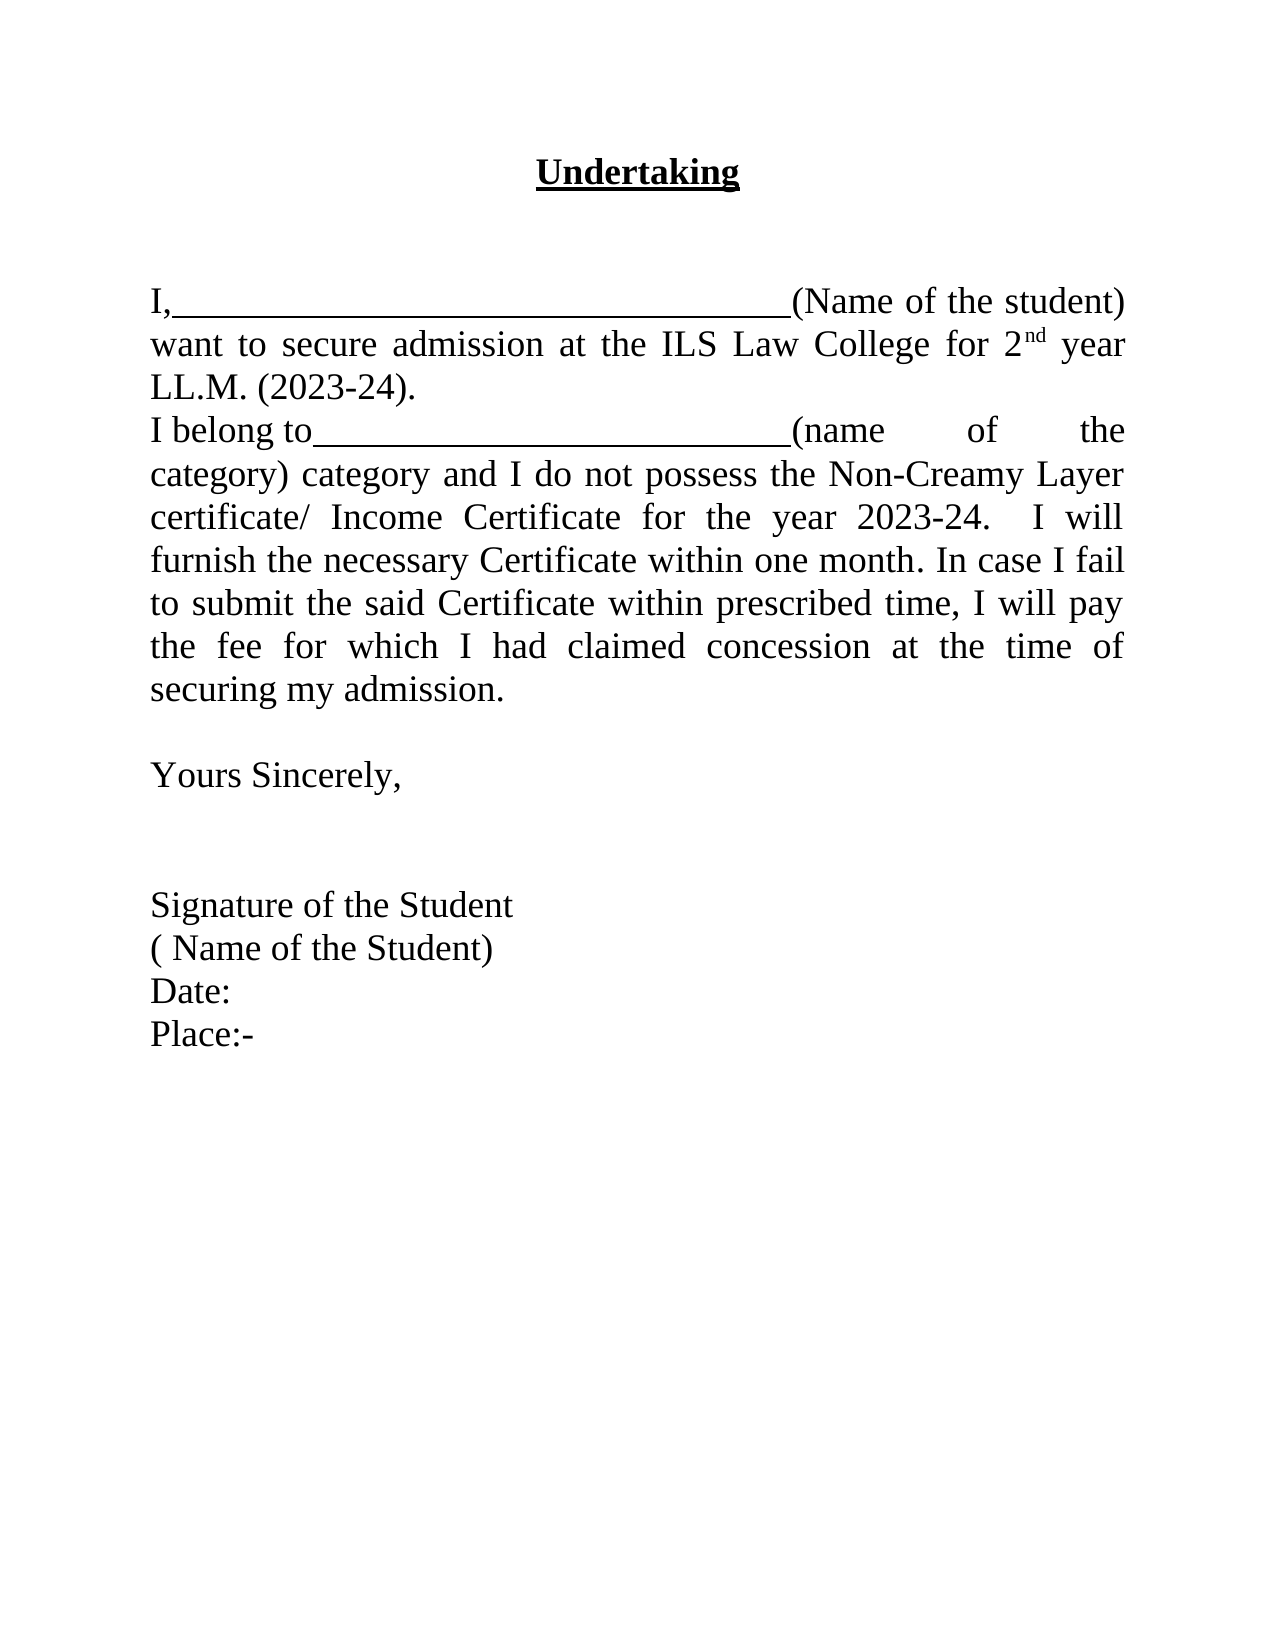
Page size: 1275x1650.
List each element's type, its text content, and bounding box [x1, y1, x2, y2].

text Signature of the Student ( Name of the Student) Date: [150, 882, 516, 1012]
text Undertaking [533, 150, 742, 193]
text I, (Name of the student) want to secure admission at the ILS Law College for 2nd year LL.M. (2023-24). [150, 278, 1126, 408]
text Place:- [150, 1012, 1137, 1055]
text I belong to (name of the category) category and I do not possess the Non-Creamy Layer certificate/ Income Certificate for the year 2023-24. I will furnish the necessary Certificate within one month. In case I fail to submit the said Certificate within prescribed time, I will pay the fee for which I had claimed concession at the time of securing my admission. [150, 408, 1126, 710]
text Yours Sincerely, [150, 753, 1137, 796]
